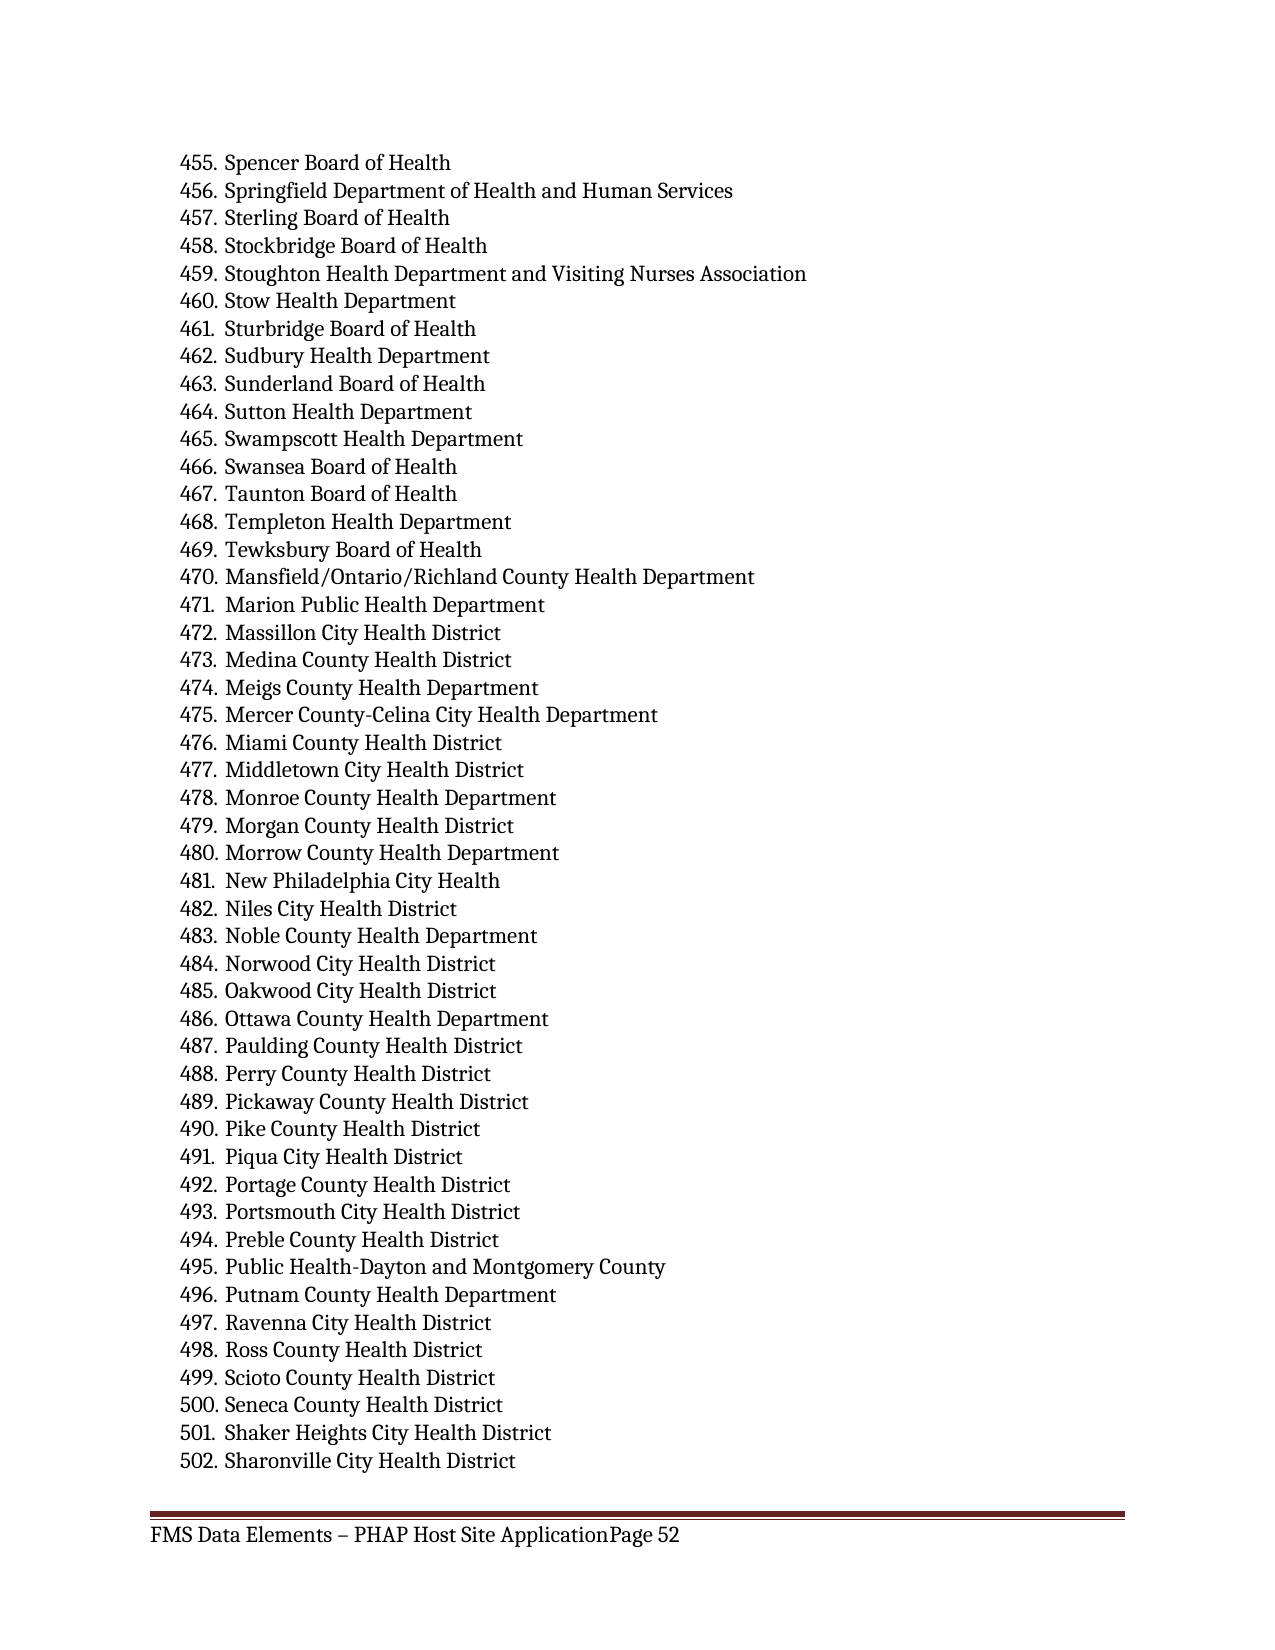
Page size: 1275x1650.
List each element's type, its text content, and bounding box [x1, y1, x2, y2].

list Morrow County Health Department [180, 840, 1125, 866]
list Swansea Board of Health [180, 454, 1125, 480]
list Marion Public Health Department [180, 592, 1125, 618]
list Spencer Board of Health [180, 150, 1125, 176]
list Swampscott Health Department [180, 426, 1125, 452]
list Paulding County Health District [180, 1033, 1125, 1060]
list Sudbury Health Department [180, 343, 1125, 369]
list Springfield Department of Health and Human Services [180, 178, 1125, 204]
list Sutton Health Department [180, 398, 1125, 425]
list Ravenna City Health District [180, 1309, 1125, 1336]
list Meigs County Health Department [180, 674, 1125, 701]
list Pickaway County Health District [180, 1088, 1125, 1115]
list Noble County Health Department [180, 923, 1125, 949]
list Niles City Health District [180, 895, 1125, 922]
list Massillon City Health District [180, 619, 1125, 646]
list Putnam County Health Department [180, 1282, 1125, 1308]
list Miami County Health District [180, 730, 1125, 756]
list Ottawa County Health Department [180, 1006, 1125, 1032]
list Medina County Health District [180, 647, 1125, 673]
list Sharonville City Health District [180, 1447, 1125, 1474]
list Middletown City Health District [180, 757, 1125, 784]
list Piqua City Health District [180, 1144, 1125, 1170]
list Tewksbury Board of Health [180, 536, 1125, 563]
list Perry County Health District [180, 1061, 1125, 1087]
list Morgan County Health District [180, 812, 1125, 839]
list Portsmouth City Health District [180, 1199, 1125, 1225]
list Stow Health Department [180, 288, 1125, 314]
list Monroe County Health Department [180, 785, 1125, 811]
list Pike County Health District [180, 1116, 1125, 1142]
list Portage County Health District [180, 1171, 1125, 1198]
list Norwood City Health District [180, 951, 1125, 977]
list Shaker Heights City Health District [180, 1420, 1125, 1446]
list Sturbridge Board of Health [180, 316, 1125, 342]
list Preble County Health District [180, 1227, 1125, 1253]
list Templeton Health Department [180, 509, 1125, 535]
list Sunderland Board of Health [180, 371, 1125, 397]
list Taunton Board of Health [180, 481, 1125, 508]
list Mansfield/Ontario/Richland County Health Department [180, 564, 1125, 590]
list Oakwood City Health District [180, 978, 1125, 1004]
list Seneca County Health District [180, 1392, 1125, 1418]
list Sterling Board of Health [180, 205, 1125, 232]
list Stoughton Health Department and Visiting Nurses Association [180, 260, 1125, 287]
list Ross County Health District [180, 1337, 1125, 1363]
list Mercer County-Celina City Health Department [180, 702, 1125, 728]
list New Philadelphia City Health [180, 868, 1125, 894]
list Stockbridge Board of Health [180, 233, 1125, 259]
list Public Health-Dayton and Montgomery County [180, 1254, 1125, 1281]
list Scioto County Health District [180, 1364, 1125, 1391]
